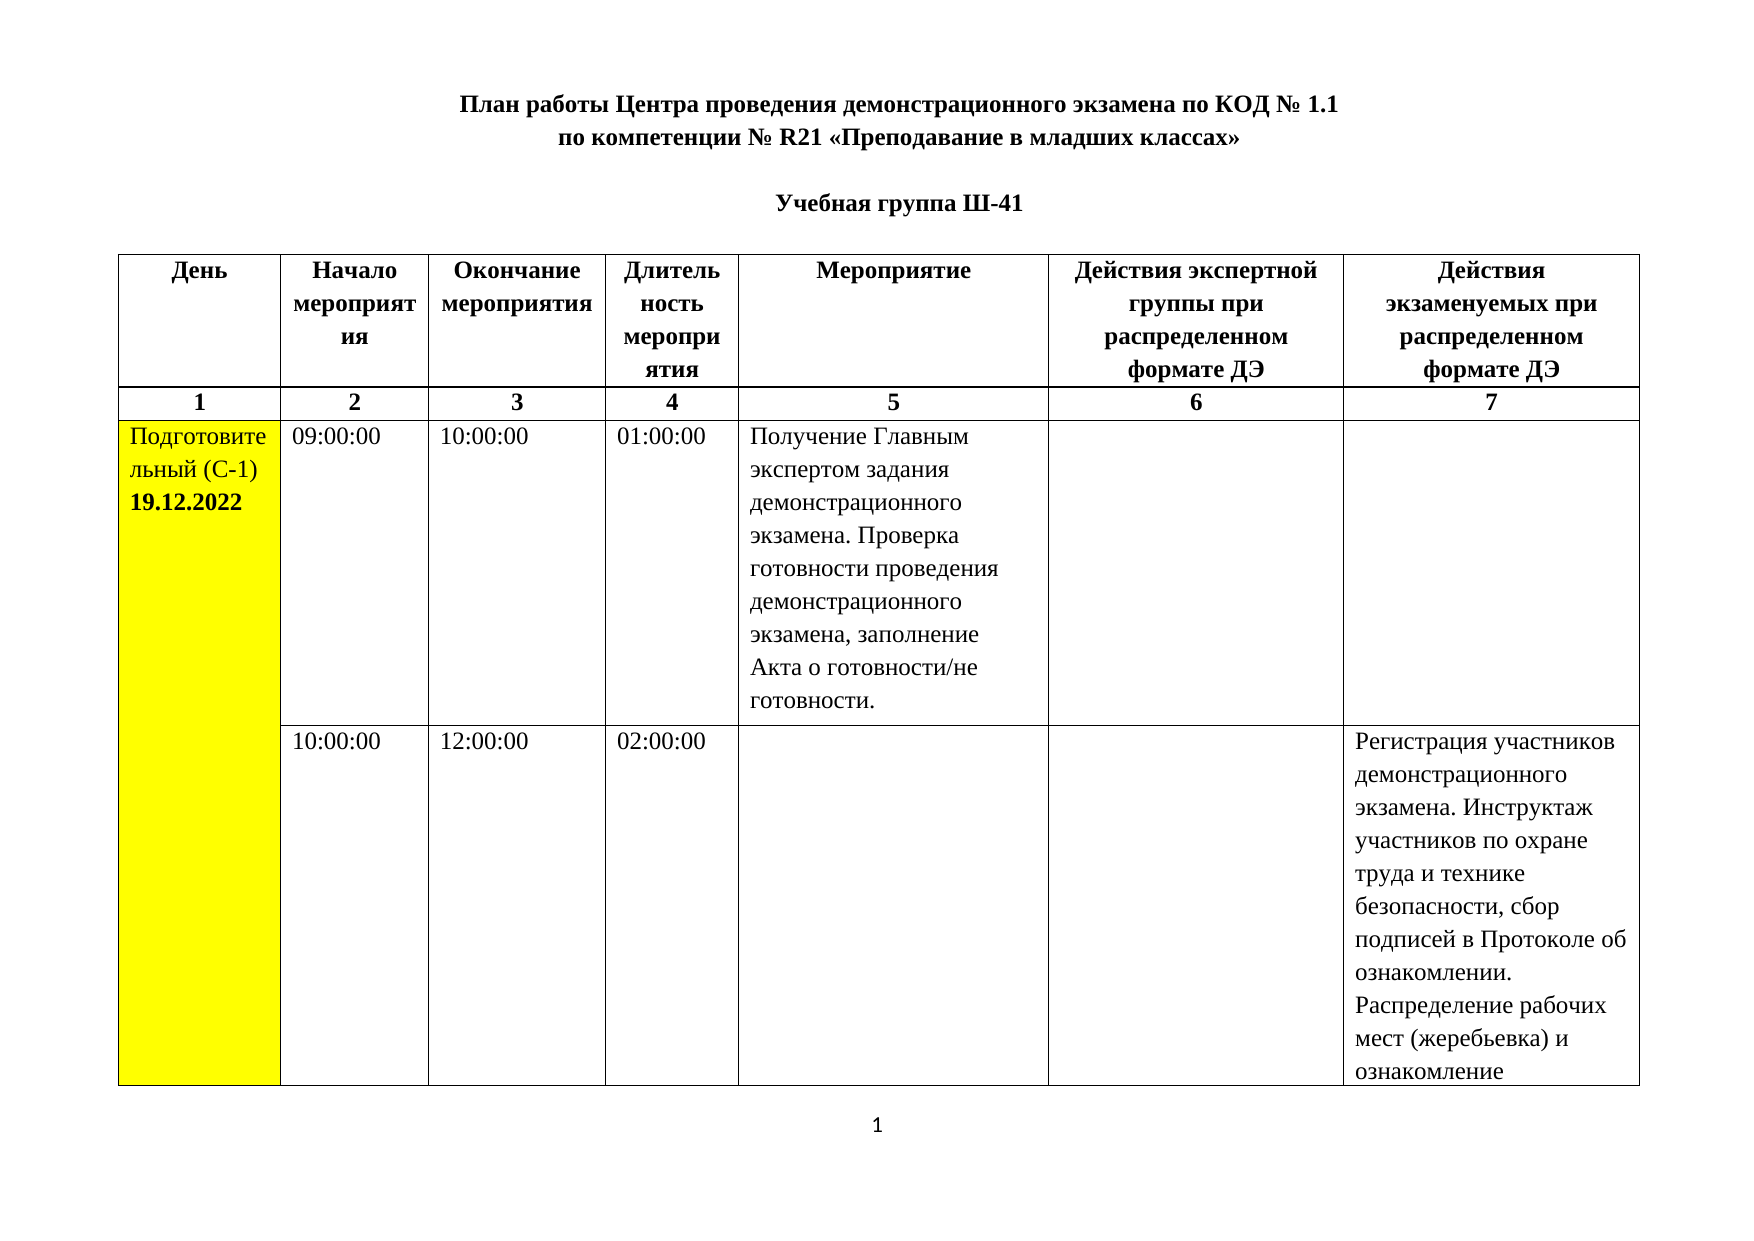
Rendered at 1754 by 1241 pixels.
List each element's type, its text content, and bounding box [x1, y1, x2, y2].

table_cell [1049, 421, 1343, 725]
table_header Действия экзаменуемых при распределенном формате ДЭ [1344, 255, 1639, 386]
table_cell 5 [739, 388, 1048, 420]
table_cell 3 [429, 388, 605, 420]
table_cell 09:00:00 [281, 421, 428, 725]
table_header День [119, 255, 280, 386]
table_header Окончание мероприятия [429, 255, 605, 386]
table_cell Подготовительный (C-1) 19.12.2022 [119, 421, 280, 1085]
text по компетенции № R21 «Преподавание в младших классах» [118, 122, 1636, 150]
table_cell 7 [1344, 388, 1639, 420]
table_header Начало мероприятия [281, 255, 428, 386]
table_cell [739, 726, 1048, 1085]
table_cell 4 [606, 388, 738, 420]
table_cell [1049, 726, 1343, 1085]
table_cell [1344, 726, 1639, 1085]
table_cell 10:00:00 [429, 421, 605, 725]
table_cell [1344, 421, 1639, 725]
table_header Мероприятие [739, 255, 1048, 386]
table_cell 1 [119, 388, 280, 420]
table_header Действия экспертной группы при распределенном формате ДЭ [1049, 255, 1343, 386]
text План работы Центра проведения демонстрационного экзамена по КОД № 1.1 [118, 89, 1636, 117]
table_cell 6 [1049, 388, 1343, 420]
table_cell 12:00:00 [429, 726, 605, 1085]
text Учебная группа Ш-41 [118, 188, 1636, 216]
table_cell 2 [281, 388, 428, 420]
table_header Длительность мероприятия [606, 255, 738, 386]
table_cell 01:00:00 [606, 421, 738, 725]
table_cell 10:00:00 [281, 726, 428, 1085]
table_cell 02:00:00 [606, 726, 738, 1085]
table_cell Получение Главным экспертом задания демонстрационного экзамена. Проверка готовности проведения демонстрационного экзамена, заполнение Акта о готовности/не готовности. [739, 421, 1048, 725]
